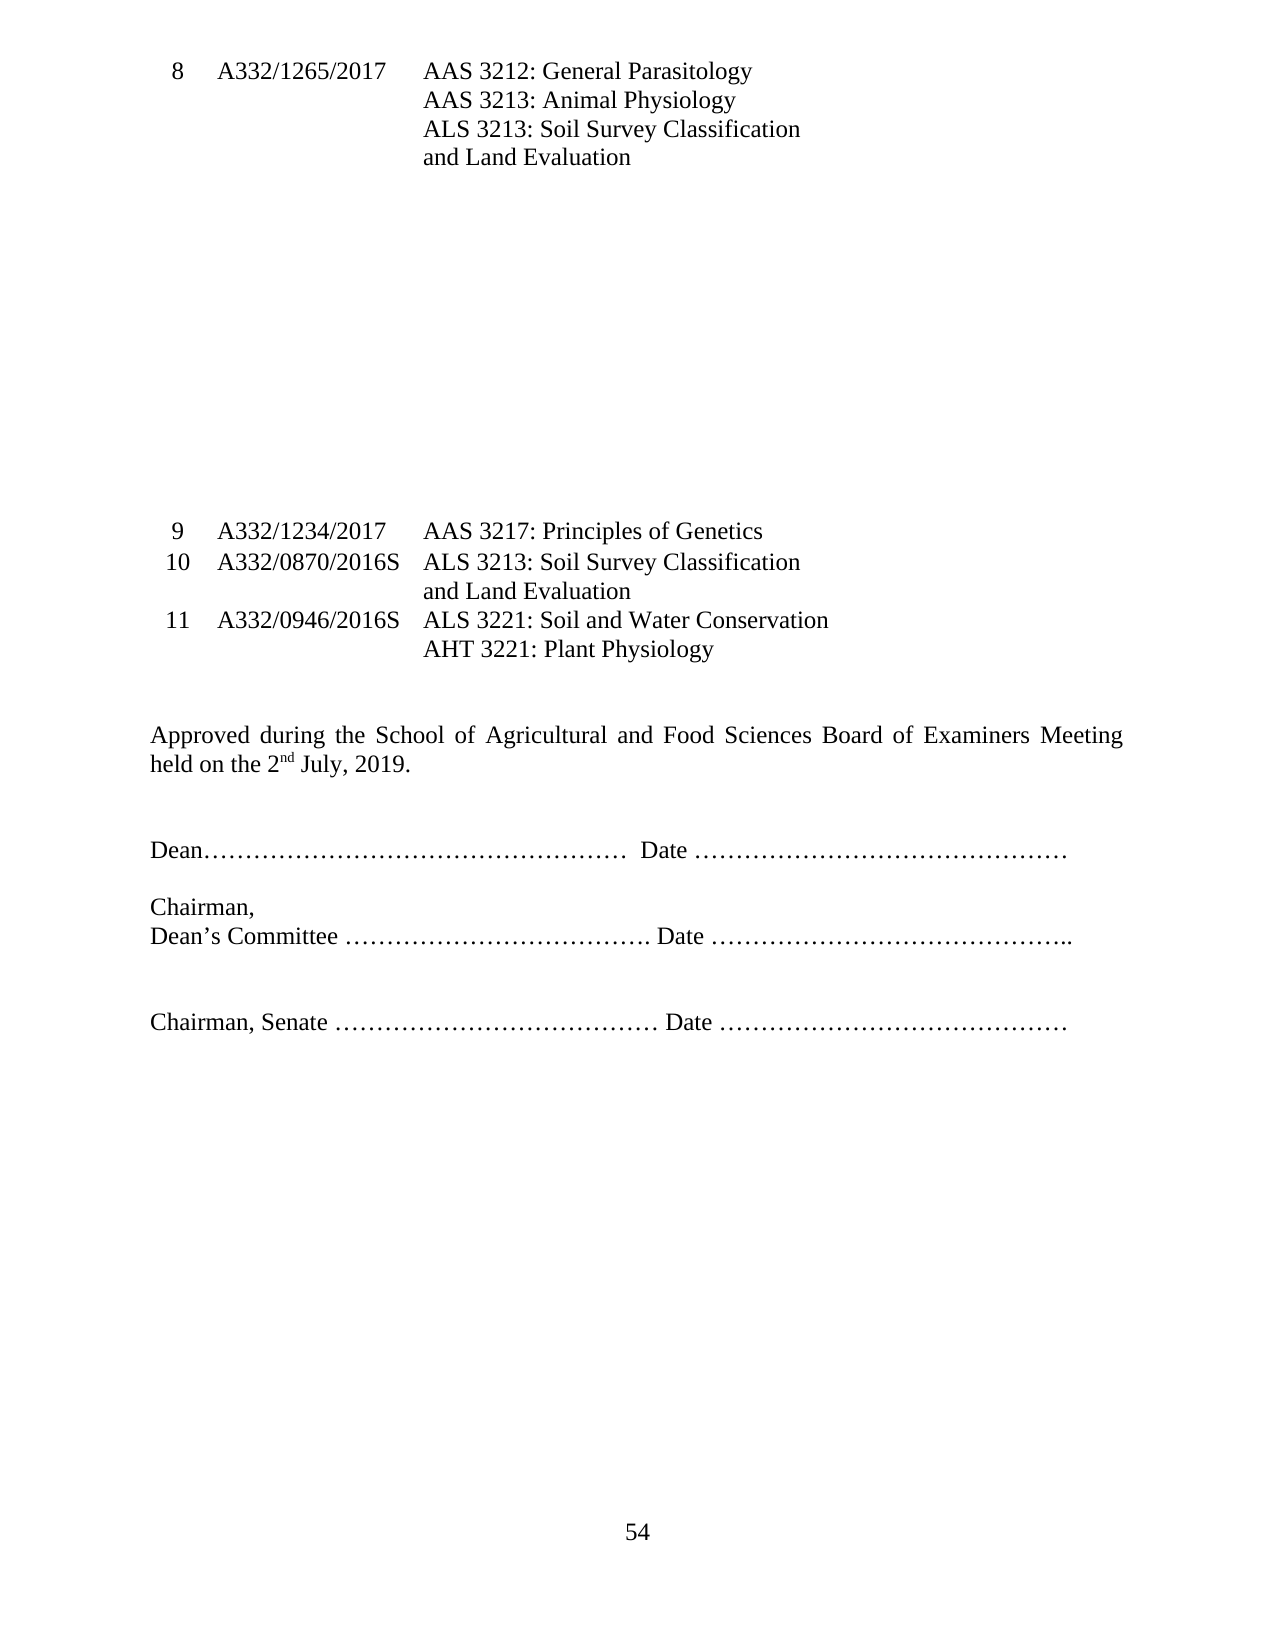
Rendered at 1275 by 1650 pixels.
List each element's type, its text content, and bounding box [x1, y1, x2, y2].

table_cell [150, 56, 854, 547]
text Dean…………………………………………… Date ……………………………………… [150, 835, 1125, 864]
text Dean’s Committee ………………………………. Date …………………………………….. [150, 921, 1125, 950]
text Chairman, [150, 892, 1125, 921]
text Chairman, Senate ………………………………… Date …………………………………… [150, 1007, 1125, 1036]
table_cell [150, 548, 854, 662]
text Approved during the School of Agricultural and Food Sciences Board of Examiners Meeting held on the 2nd July, 2019. [150, 720, 1125, 777]
